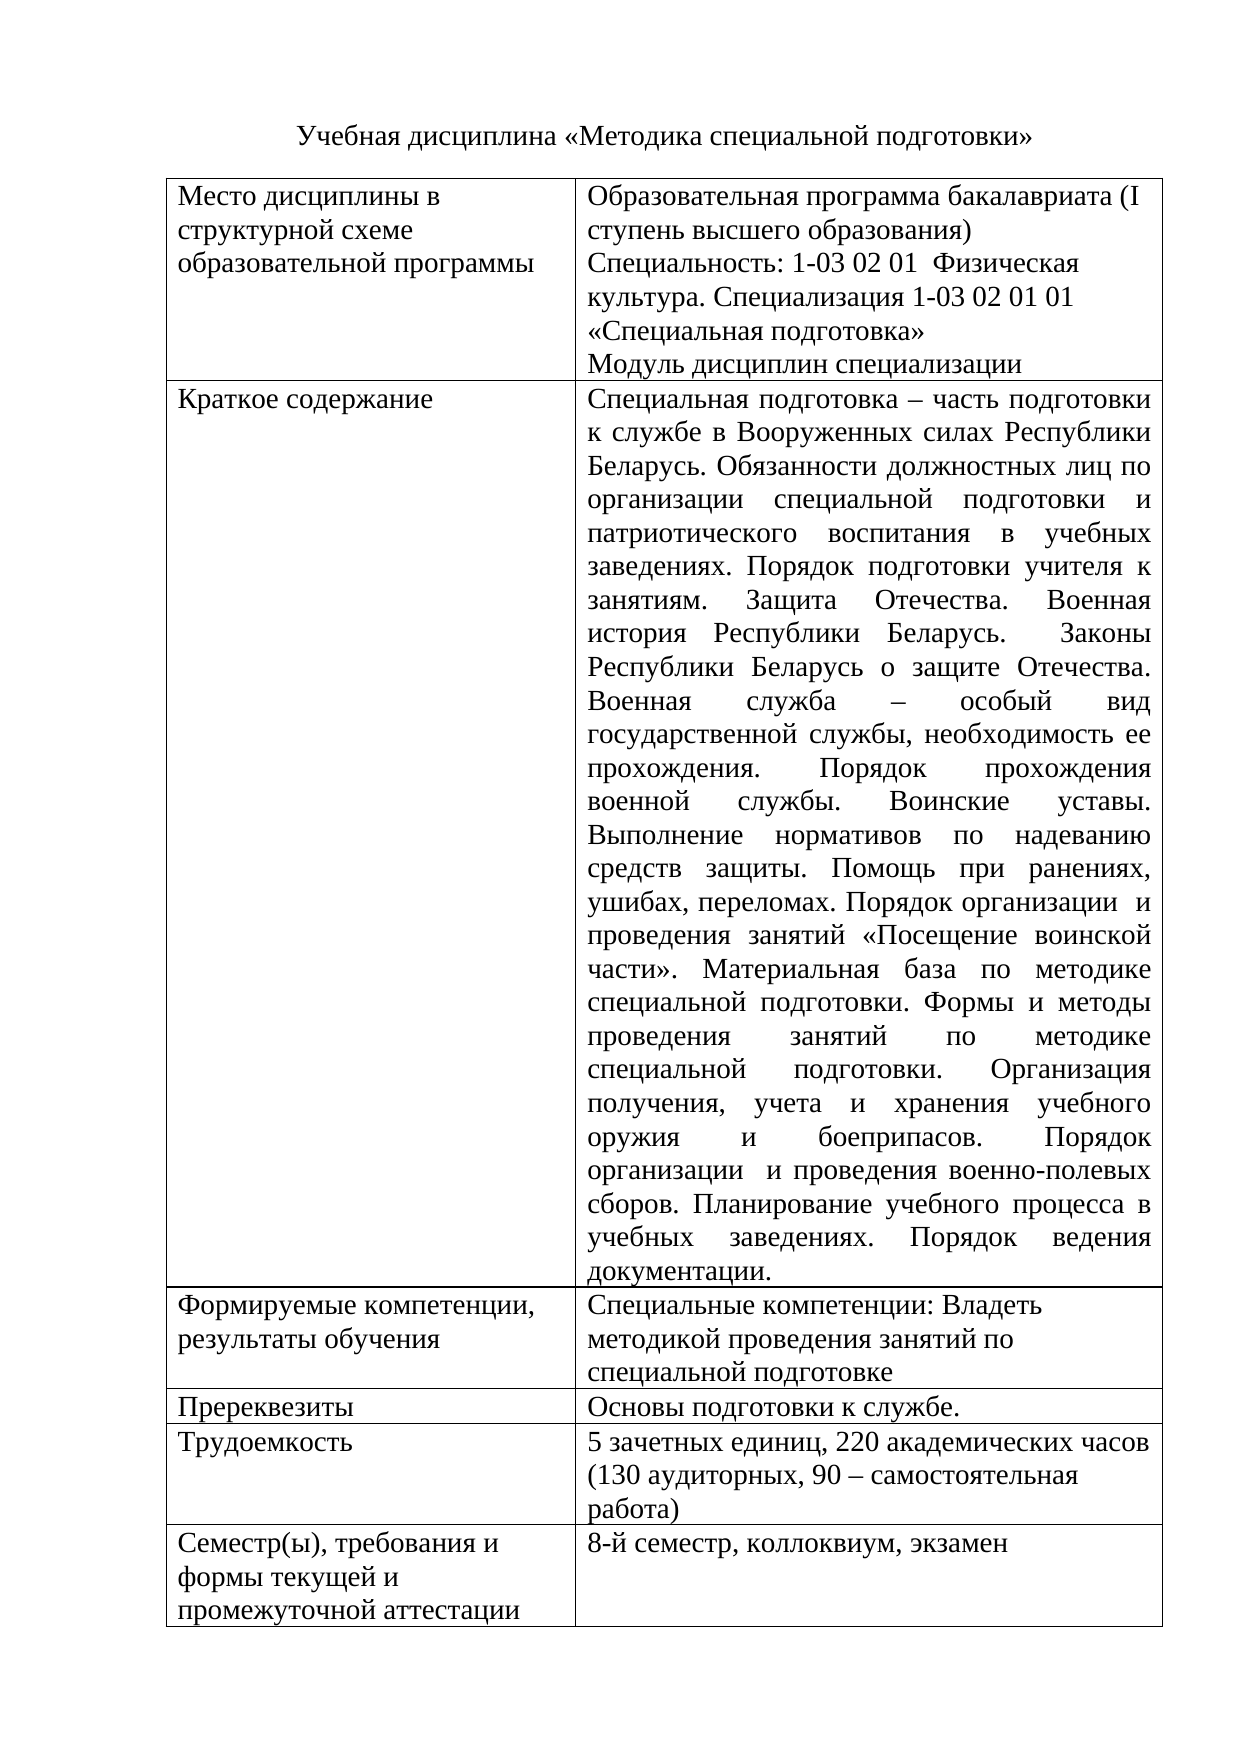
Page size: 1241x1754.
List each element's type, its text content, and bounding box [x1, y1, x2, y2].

text Учебная дисциплина «Методика специальной подготовки» [177, 118, 1152, 152]
table_cell Семестр(ы), требования и формы текущей и промежуточной аттестации [167, 1525, 575, 1626]
table_cell 8-й семестр, коллоквиум, экзамен [576, 1525, 1162, 1626]
table_cell Краткое содержание [167, 381, 575, 1286]
table_cell Основы подготовки к службе. [576, 1389, 1162, 1423]
table_cell Пререквезиты [167, 1389, 575, 1423]
table_header Место дисциплины в структурной схеме образовательной программы [167, 179, 575, 380]
table_header Образовательная программа бакалавриата (I ступень высшего образования) Специальность: 1-03 02 01 Физическая культура. Специализация 1-03 02 01 01 «Специальная подготовка» Модуль дисциплин специализации [576, 179, 1162, 380]
table_cell Трудоемкость [167, 1424, 575, 1524]
table_cell 5 зачетных единиц, 220 академических часов (130 аудиторных, 90 – самостоятельная работа) [576, 1424, 1162, 1524]
table_cell Специальные компетенции: Владеть методикой проведения занятий по специальной подготовке [576, 1288, 1162, 1388]
table_cell Формируемые компетенции, результаты обучения [167, 1288, 575, 1388]
table_cell Специальная подготовка – часть подготовки к службе в Вооруженных силах Республики Беларусь. Обязанности должностных лиц по организации специальной подготовки и патриотического воспитания в учебных заведениях. Порядок подготовки учителя к занятиям. Защита Отечества. Военная история Республики Беларусь. Законы Республики Беларусь о защите Отечества. Военная служба – особый вид государственной службы, необходимость ее прохождения. Порядок прохождения военной службы. Воинские уставы. Выполнение нормативов по надеванию средств защиты. Помощь при ранениях, ушибах, переломах. Порядок организации и проведения занятий «Посещение воинской части». Материальная база по методике специальной подготовки. Формы и методы проведения занятий по методике специальной подготовки. Организация получения, учета и хранения учебного оружия и боеприпасов. Порядок организации и проведения военно-полевых сборов. Планирование учебного процесса в учебных заведениях. Порядок ведения документации. [576, 381, 1162, 1286]
